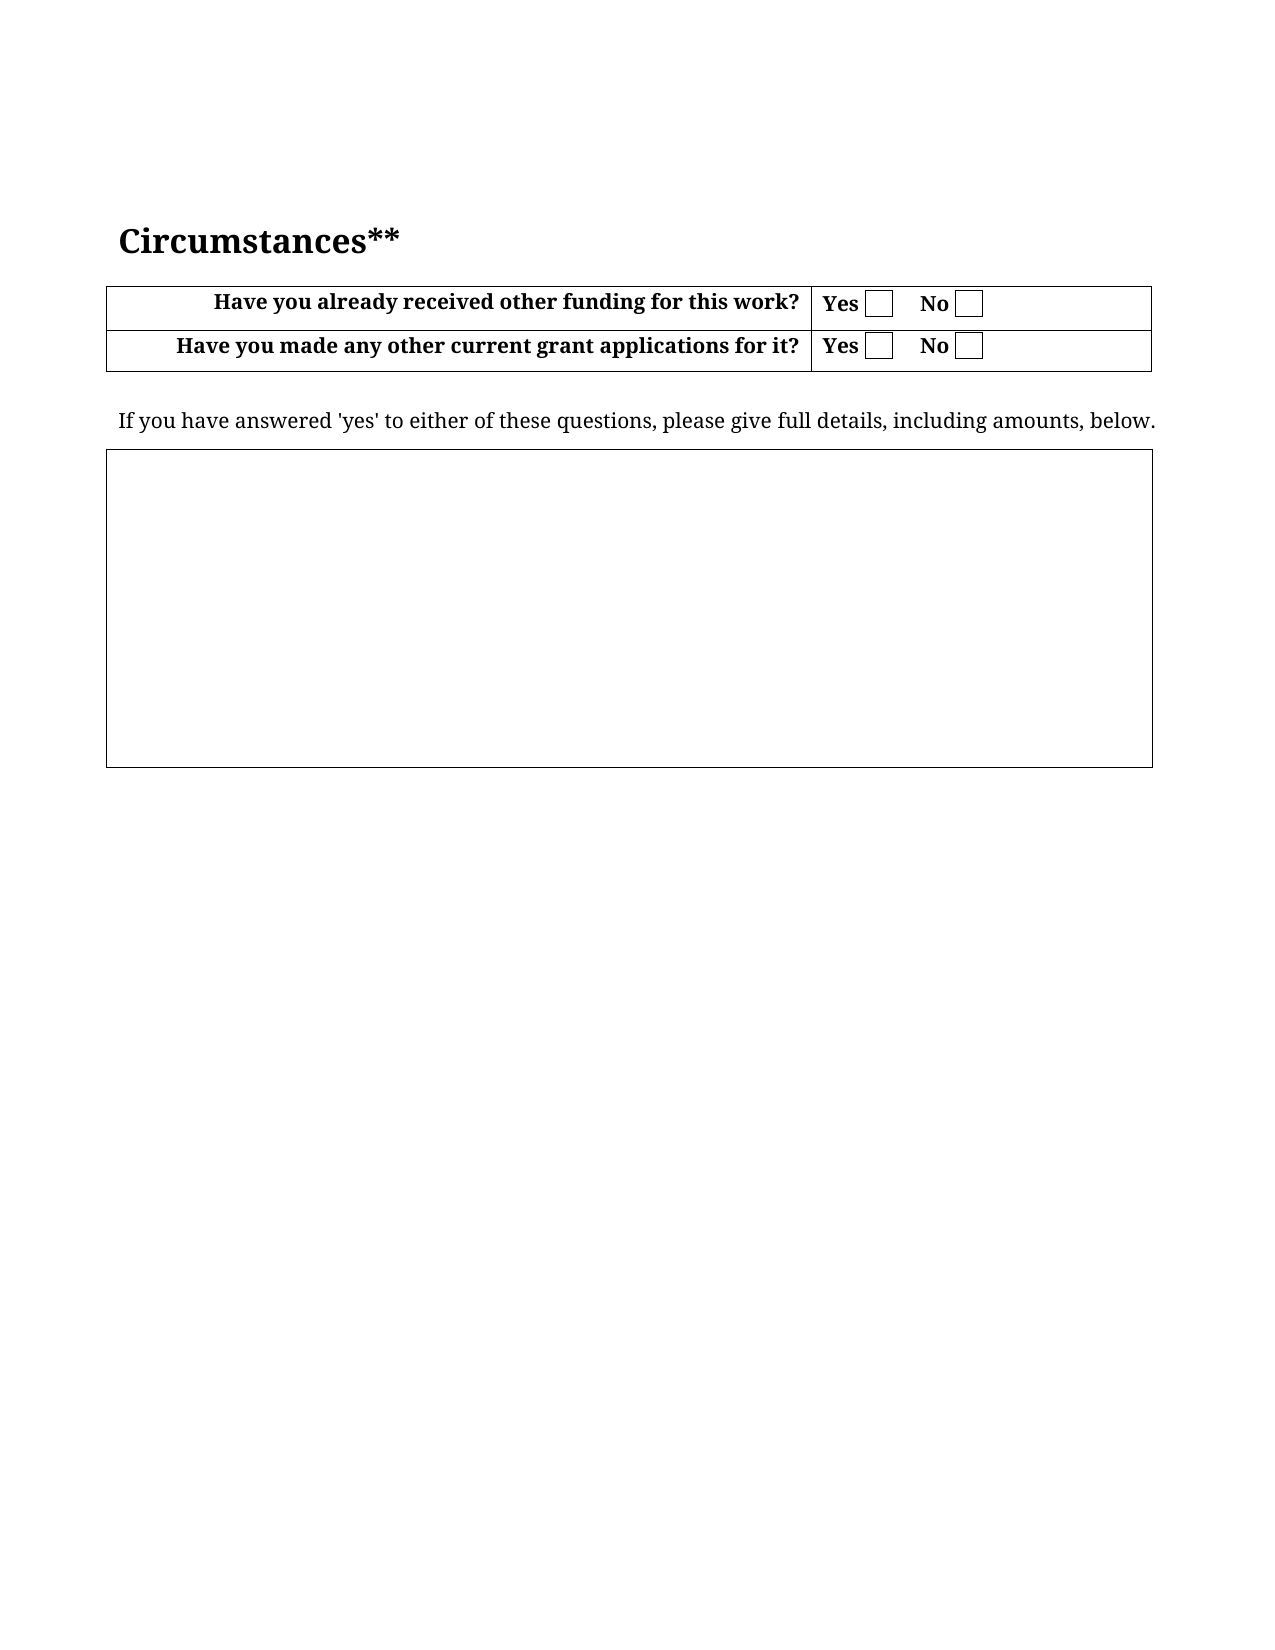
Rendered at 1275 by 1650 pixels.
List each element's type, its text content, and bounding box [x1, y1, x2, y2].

table_cell Have you made any other current grant applications for it? [107, 331, 811, 371]
subtitle Circumstances** [118, 218, 1163, 263]
table_cell Yes No [812, 331, 1151, 371]
text If you have answered 'yes' to either of these questions, please give full details, including amounts, below. [118, 406, 1163, 434]
table_header Yes No [812, 287, 1151, 330]
table_header Have you already received other funding for this work? [107, 287, 811, 330]
table_header [107, 450, 1152, 767]
